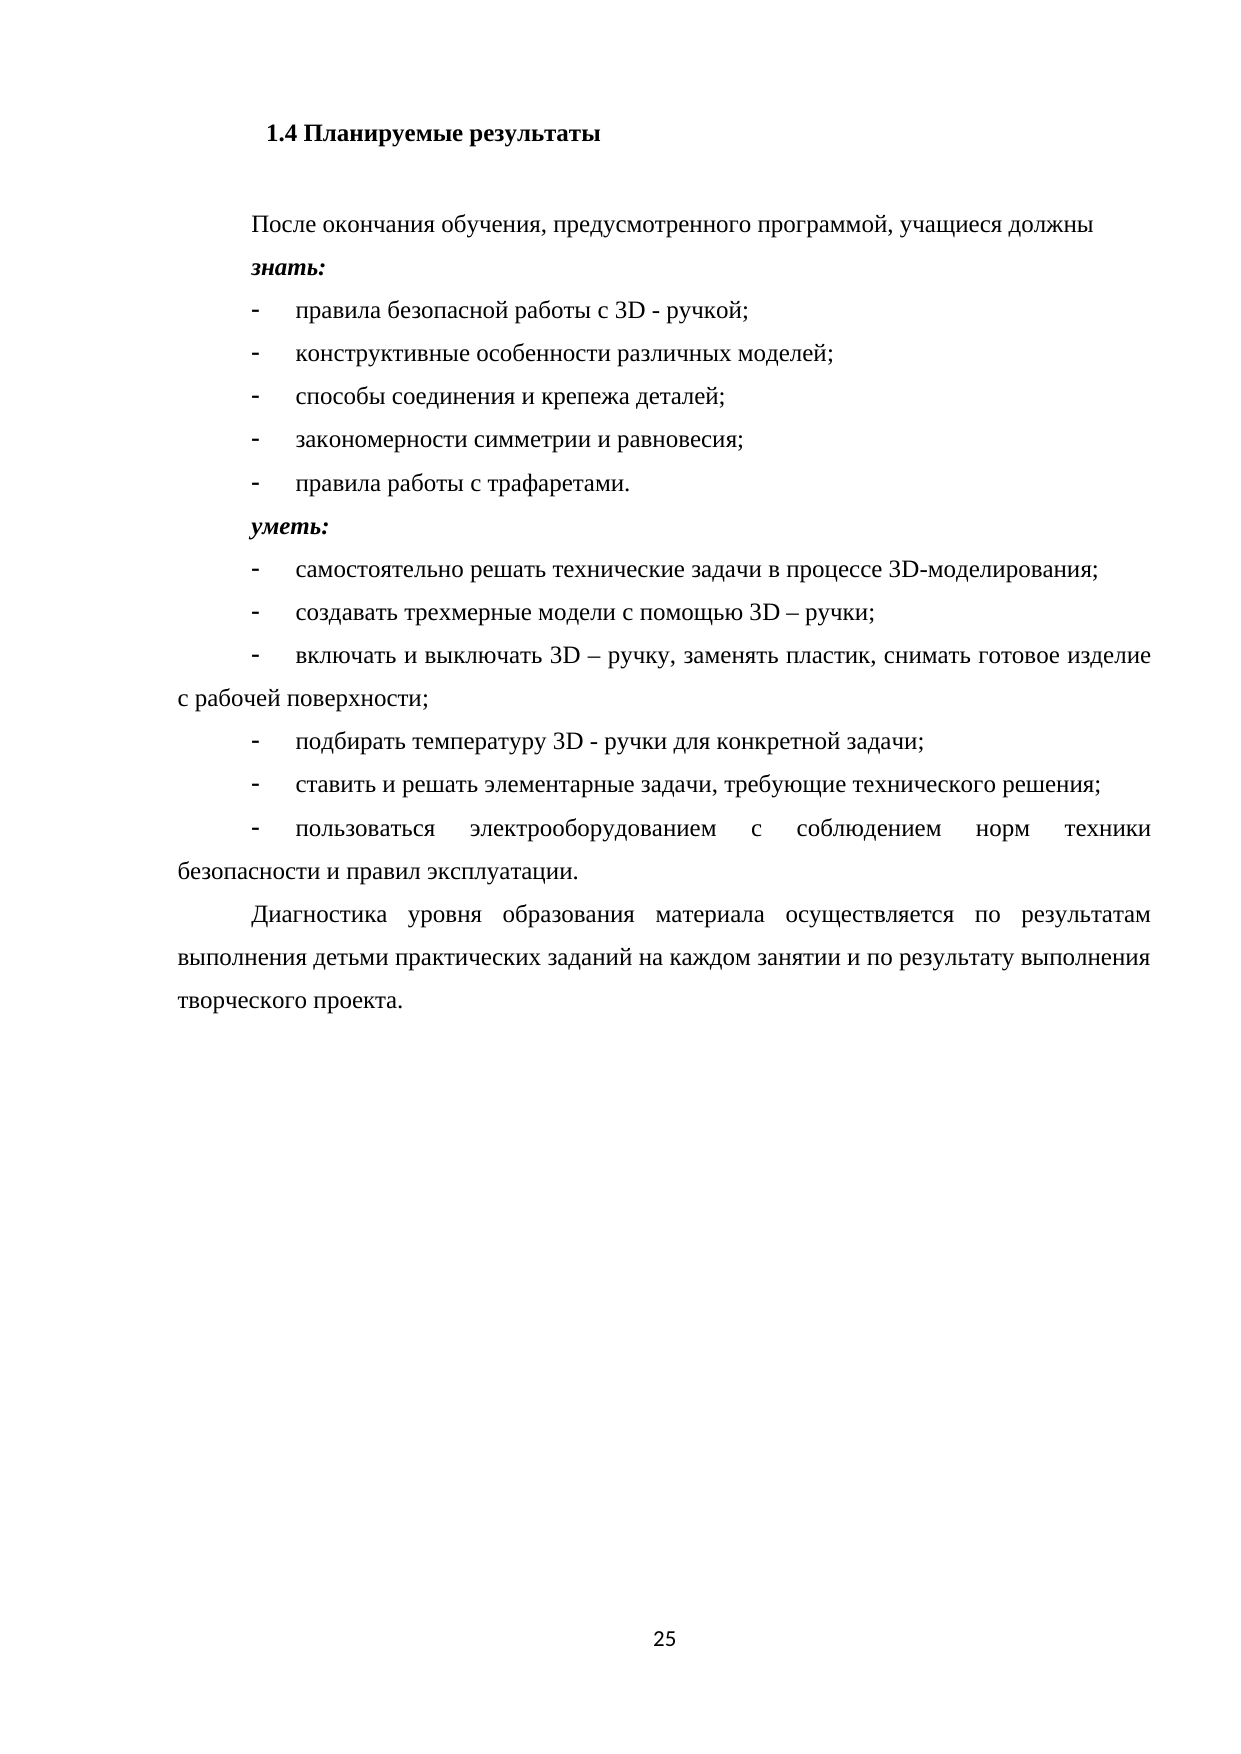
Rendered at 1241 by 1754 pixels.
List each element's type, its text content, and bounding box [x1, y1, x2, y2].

text знать: [177, 252, 1152, 281]
list конструктивные особенности различных моделей; [177, 338, 1152, 367]
text уметь: [177, 511, 1152, 539]
list правила работы с трафаретами. [177, 468, 1152, 496]
text После окончания обучения, предусмотренного программой, учащиеся должны [177, 209, 1152, 238]
list включать и выключать 3D – ручку, заменять пластик, снимать готовое изделие с рабочей поверхности; [177, 640, 1152, 712]
list пользоваться электрооборудованием с соблюдением норм техники безопасности и правил эксплуатации. [177, 813, 1152, 884]
text 1.4 Планируемые результаты [192, 118, 1152, 147]
text Диагностика уровня образования материала осуществляется по результатам выполнения детьми практических заданий на каждом занятии и по результату выполнения творческого проекта. [177, 899, 1152, 1014]
list самостоятельно решать технические задачи в процессе 3D-моделирования; [177, 554, 1152, 583]
list правила безопасной работы с 3D - ручкой; [177, 295, 1152, 324]
list закономерности симметрии и равновесия; [177, 424, 1152, 453]
list ставить и решать элементарные задачи, требующие технического решения; [177, 769, 1152, 798]
list создавать трехмерные модели с помощью 3D – ручки; [177, 597, 1152, 626]
list способы соединения и крепежа деталей; [177, 381, 1152, 410]
list подбирать температуру 3D - ручки для конкретной задачи; [177, 726, 1152, 755]
